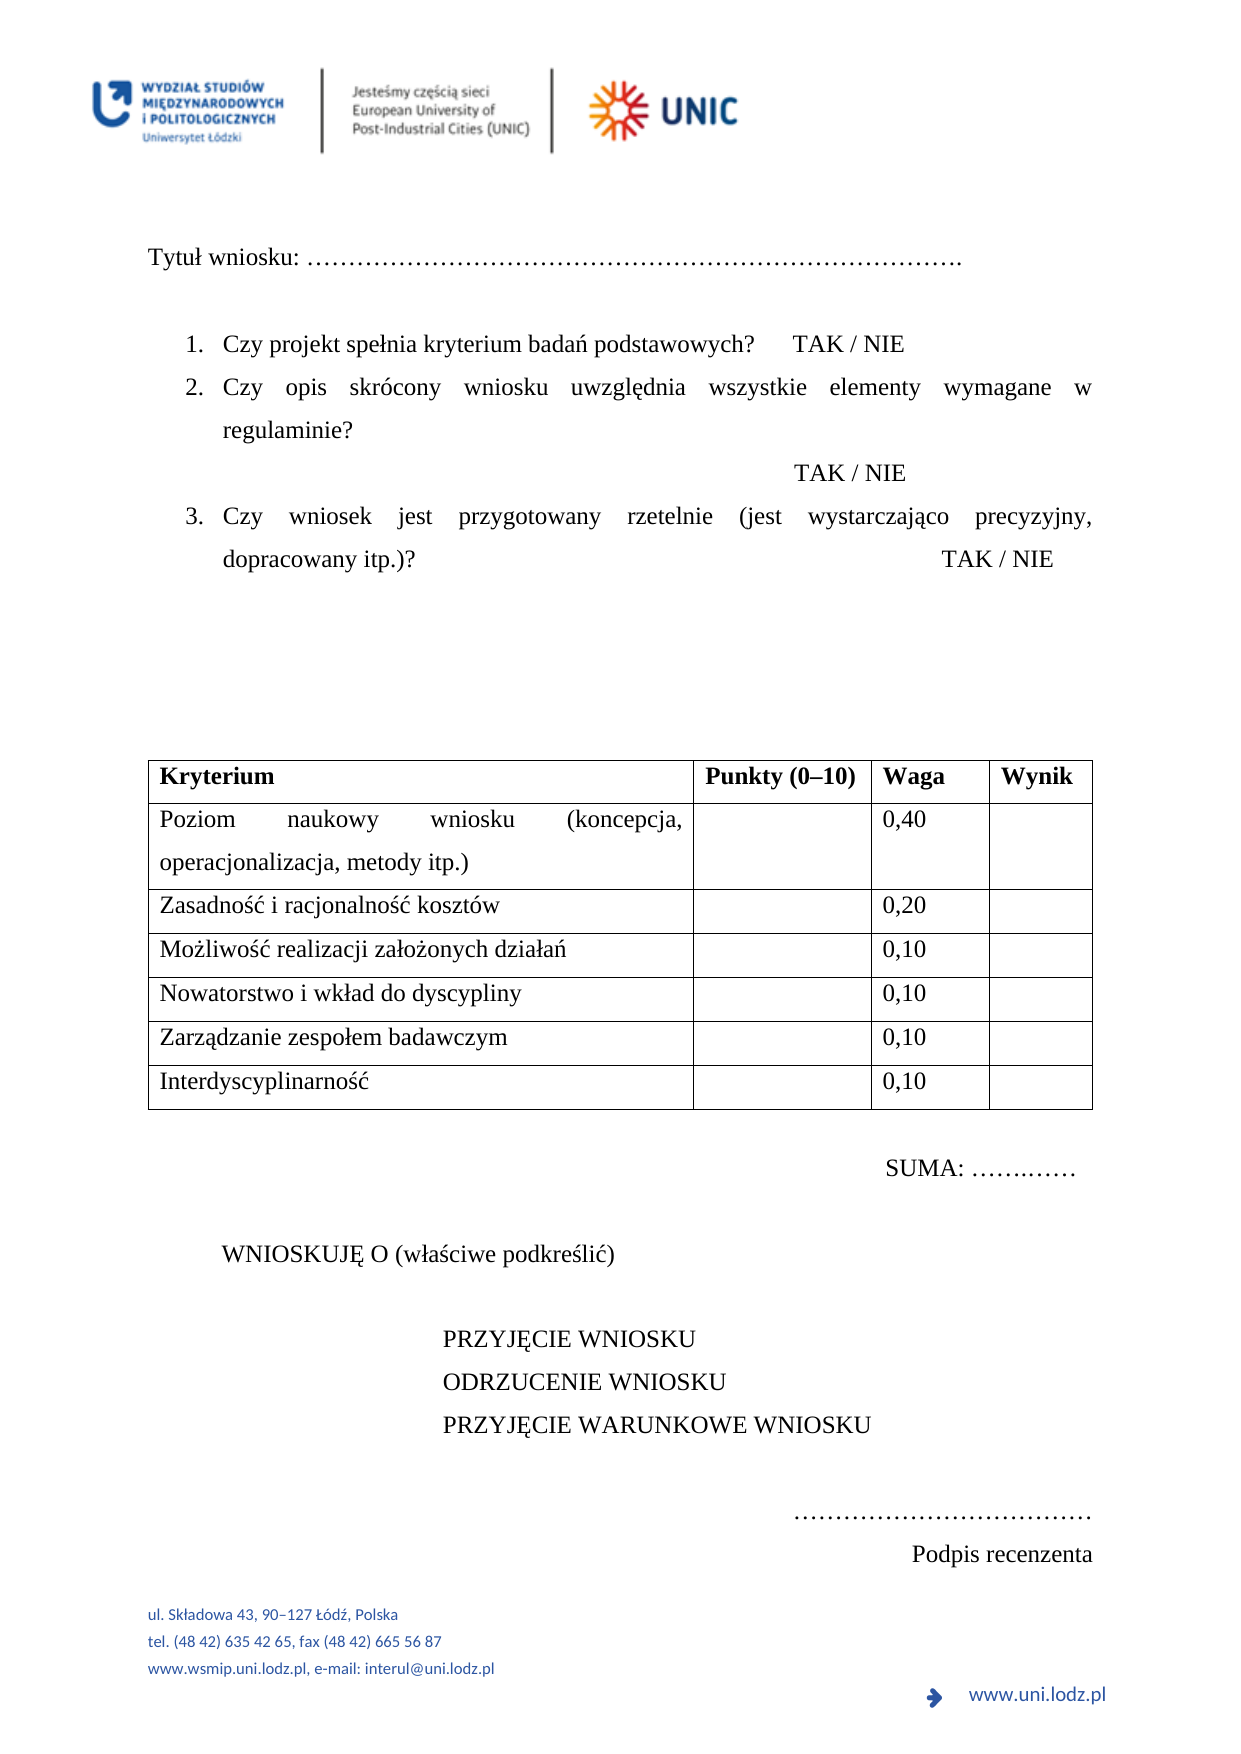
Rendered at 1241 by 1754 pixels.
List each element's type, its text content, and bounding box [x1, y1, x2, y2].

table_cell [694, 978, 871, 1021]
text ……………………………… [148, 1454, 1093, 1525]
table_header Waga [872, 761, 989, 803]
table_cell Poziom naukowy wniosku (koncepcja, operacjonalizacja, metody itp.) [149, 804, 693, 889]
picture [917, 1683, 951, 1712]
table_cell 0,20 [872, 890, 989, 933]
list TAK / NIE [665, 458, 1093, 487]
table_cell [990, 890, 1092, 933]
table_cell [694, 1022, 871, 1065]
text ODRZUCENIE WNIOSKU [148, 1367, 1093, 1396]
text Tytuł wniosku: ……………………………………………………………………. [148, 242, 1093, 271]
list Czy wniosek jest przygotowany rzetelnie (jest wystarczająco precyzyjny, dopracowany itp.)? TAK / NIE [185, 501, 1093, 573]
table_header Wynik [990, 761, 1092, 803]
table_cell [990, 1022, 1092, 1065]
table_cell [694, 890, 871, 933]
table_cell [990, 934, 1092, 977]
table_cell [694, 934, 871, 977]
text PRZYJĘCIE WNIOSKU [369, 1324, 1093, 1353]
table_cell [990, 978, 1092, 1021]
text PRZYJĘCIE WARUNKOWE WNIOSKU [148, 1411, 1093, 1439]
table_cell 0,10 [872, 934, 989, 977]
table_cell [694, 804, 871, 889]
list Czy projekt spełnia kryterium badań podstawowych? TAK / NIE [185, 329, 1093, 357]
text Podpis recenzenta [148, 1539, 1093, 1568]
table_cell Nowatorstwo i wkład do dyscypliny [149, 978, 693, 1021]
text WNIOSKUJĘ O (właściwe podkreślić) [148, 1239, 1093, 1268]
picture [44, 11, 798, 200]
table_cell Możliwość realizacji założonych działań [149, 934, 693, 977]
text SUMA: …….…… [148, 1153, 1093, 1182]
table_cell Zarządzanie zespołem badawczym [149, 1022, 693, 1065]
table_cell [694, 1066, 871, 1109]
table_cell [990, 804, 1092, 889]
table_header Punkty (0–10) [694, 761, 871, 803]
table_cell Interdyscyplinarność [149, 1066, 693, 1109]
table_cell 0,10 [872, 1022, 989, 1065]
list Czy opis skrócony wniosku uwzględnia wszystkie elementy wymagane w regulaminie? [185, 372, 1093, 444]
table_cell 0,10 [872, 978, 989, 1021]
table_header Kryterium [149, 761, 693, 803]
table_cell Zasadność i racjonalność kosztów [149, 890, 693, 933]
table_cell 0,40 [872, 804, 989, 889]
table_cell [990, 1066, 1092, 1109]
table_cell 0,10 [872, 1066, 989, 1109]
